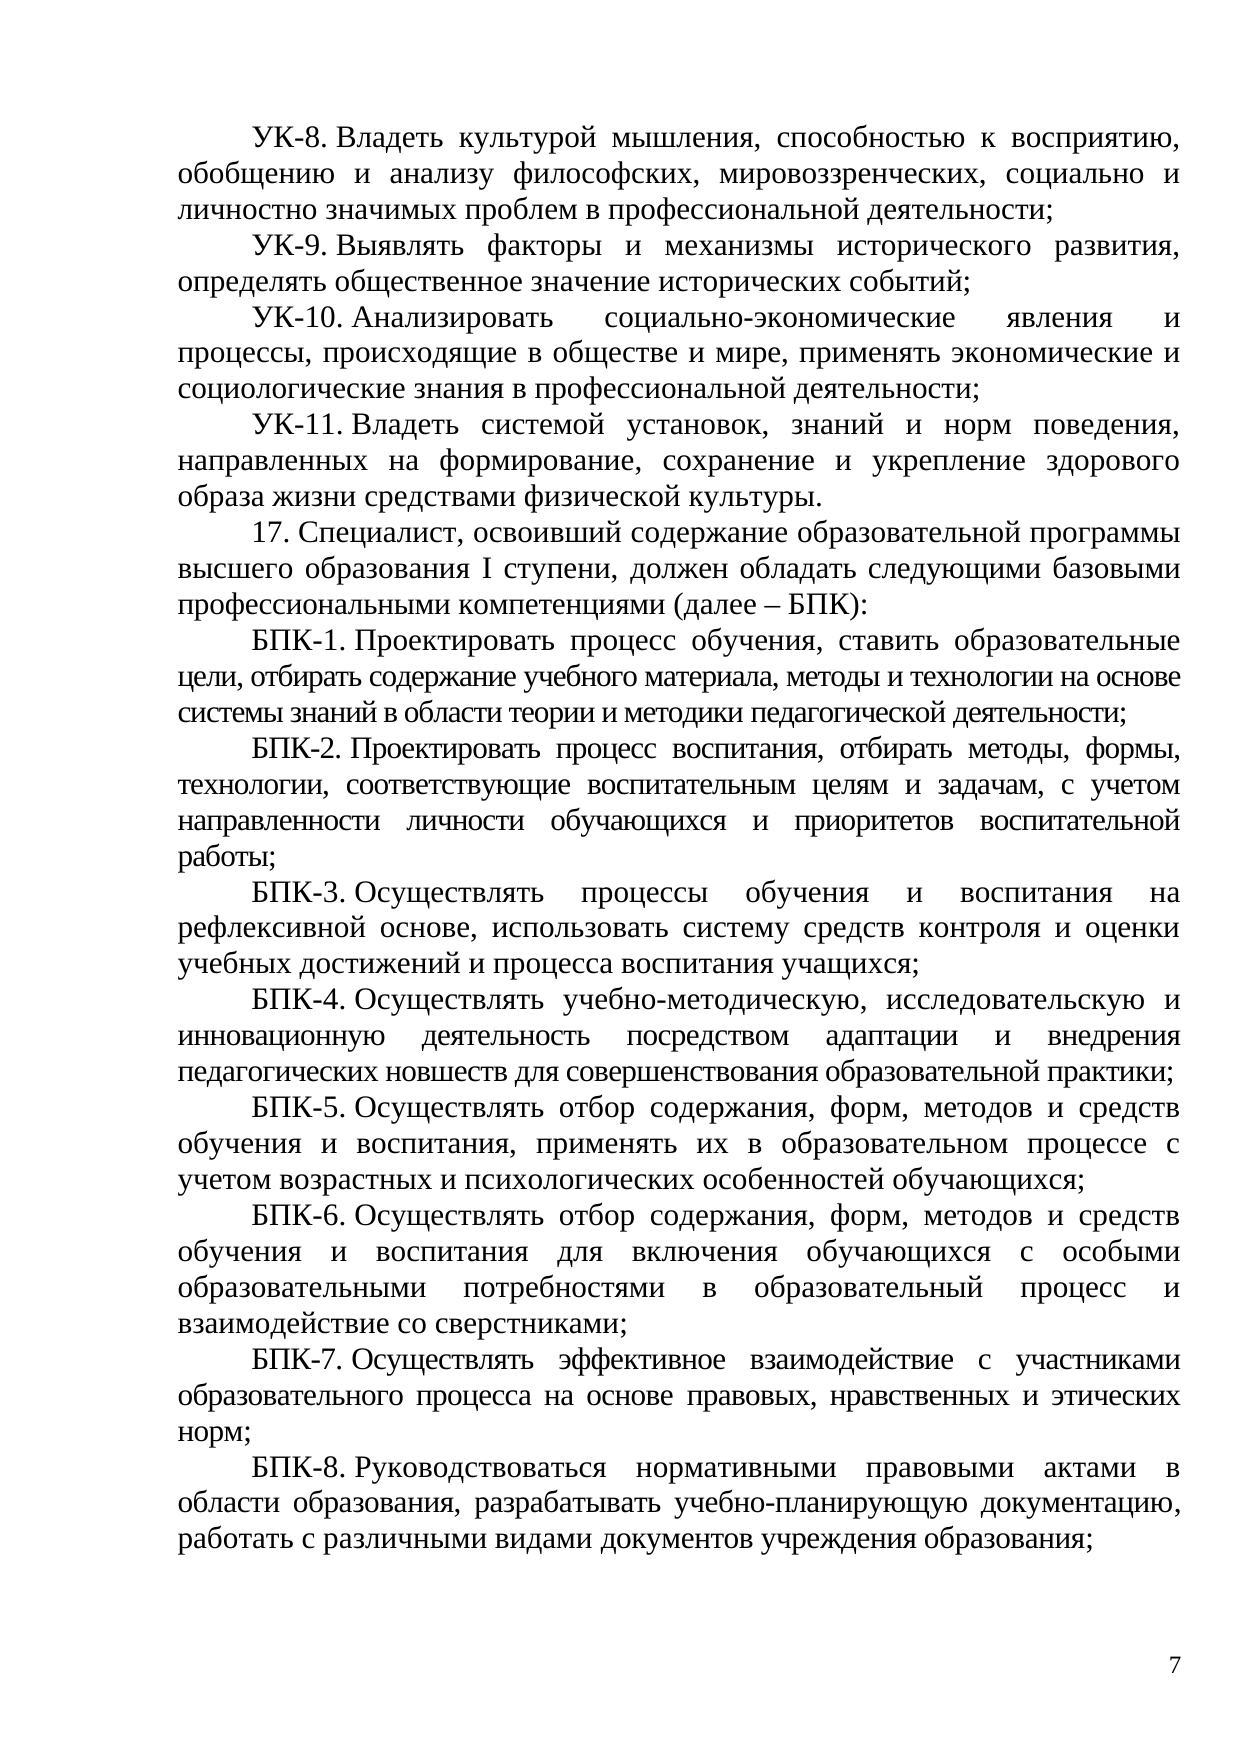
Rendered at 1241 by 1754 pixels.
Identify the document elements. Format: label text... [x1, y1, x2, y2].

text БПК-5. Осуществлять отбор содержания, форм, методов и средств обучения и воспитания, применять их в образовательном процессе с учетом возрастных и психологических особенностей обучающихся; [177, 1088, 1181, 1196]
text БПК-2. Проектировать процесс воспитания, отбирать методы, формы, технологии, соответствующие воспитательным целям и задачам, с учетом направленности личности обучающихся и приоритетов воспитательной работы; [177, 729, 1181, 873]
text БПК-4. Осуществлять учебно-методическую, исследовательскую и инновационную деятельность посредством адаптации и внедрения педагогических новшеств для совершенствования образовательной практики; [177, 981, 1181, 1088]
text УК-10. Анализировать социально-экономические явления и процессы, происходящие в обществе и мире, применять экономические и социологические знания в профессиональной деятельности; [177, 298, 1181, 406]
text УК-8. Владеть культурой мышления, способностью к восприятию, обобщению и анализу философских, мировоззренческих, социально и личностно значимых проблем в профессиональной деятельности; [177, 118, 1181, 226]
text БПК-6. Осуществлять отбор содержания, форм, методов и средств обучения и воспитания для включения обучающихся с особыми образовательными потребностями в образовательный процесс и взаимодействие со сверстниками; [177, 1196, 1181, 1340]
text УК-9. Выявлять факторы и механизмы исторического развития, определять общественное значение исторических событий; [177, 226, 1181, 298]
text УК-11. Владеть системой установок, знаний и норм поведения, направленных на формирование, сохранение и укрепление здорового образа жизни средствами физической культуры. [177, 406, 1181, 513]
text 17. Специалист, освоивший содержание образовательной программы высшего образования I ступени, должен обладать следующими базовыми профессиональными компетенциями (далее – БПК): [177, 513, 1181, 621]
text БПК-1. Проектировать процесс обучения, ставить образовательные цели, отбирать содержание учебного материала, методы и технологии на основе системы знаний в области теории и методики педагогической деятельности; [177, 621, 1181, 729]
text БПК-8. Руководствоваться нормативными правовыми актами в области образования, разрабатывать учебно-планирующую документацию, работать с различными видами документов учреждения образования; [177, 1448, 1181, 1556]
text БПК-7. Осуществлять эффективное взаимодействие с участниками образовательного процесса на основе правовых, нравственных и этических норм; [177, 1340, 1181, 1448]
text БПК-3. Осуществлять процессы обучения и воспитания на рефлексивной основе, использовать систему средств контроля и оценки учебных достижений и процесса воспитания учащихся; [177, 873, 1181, 981]
